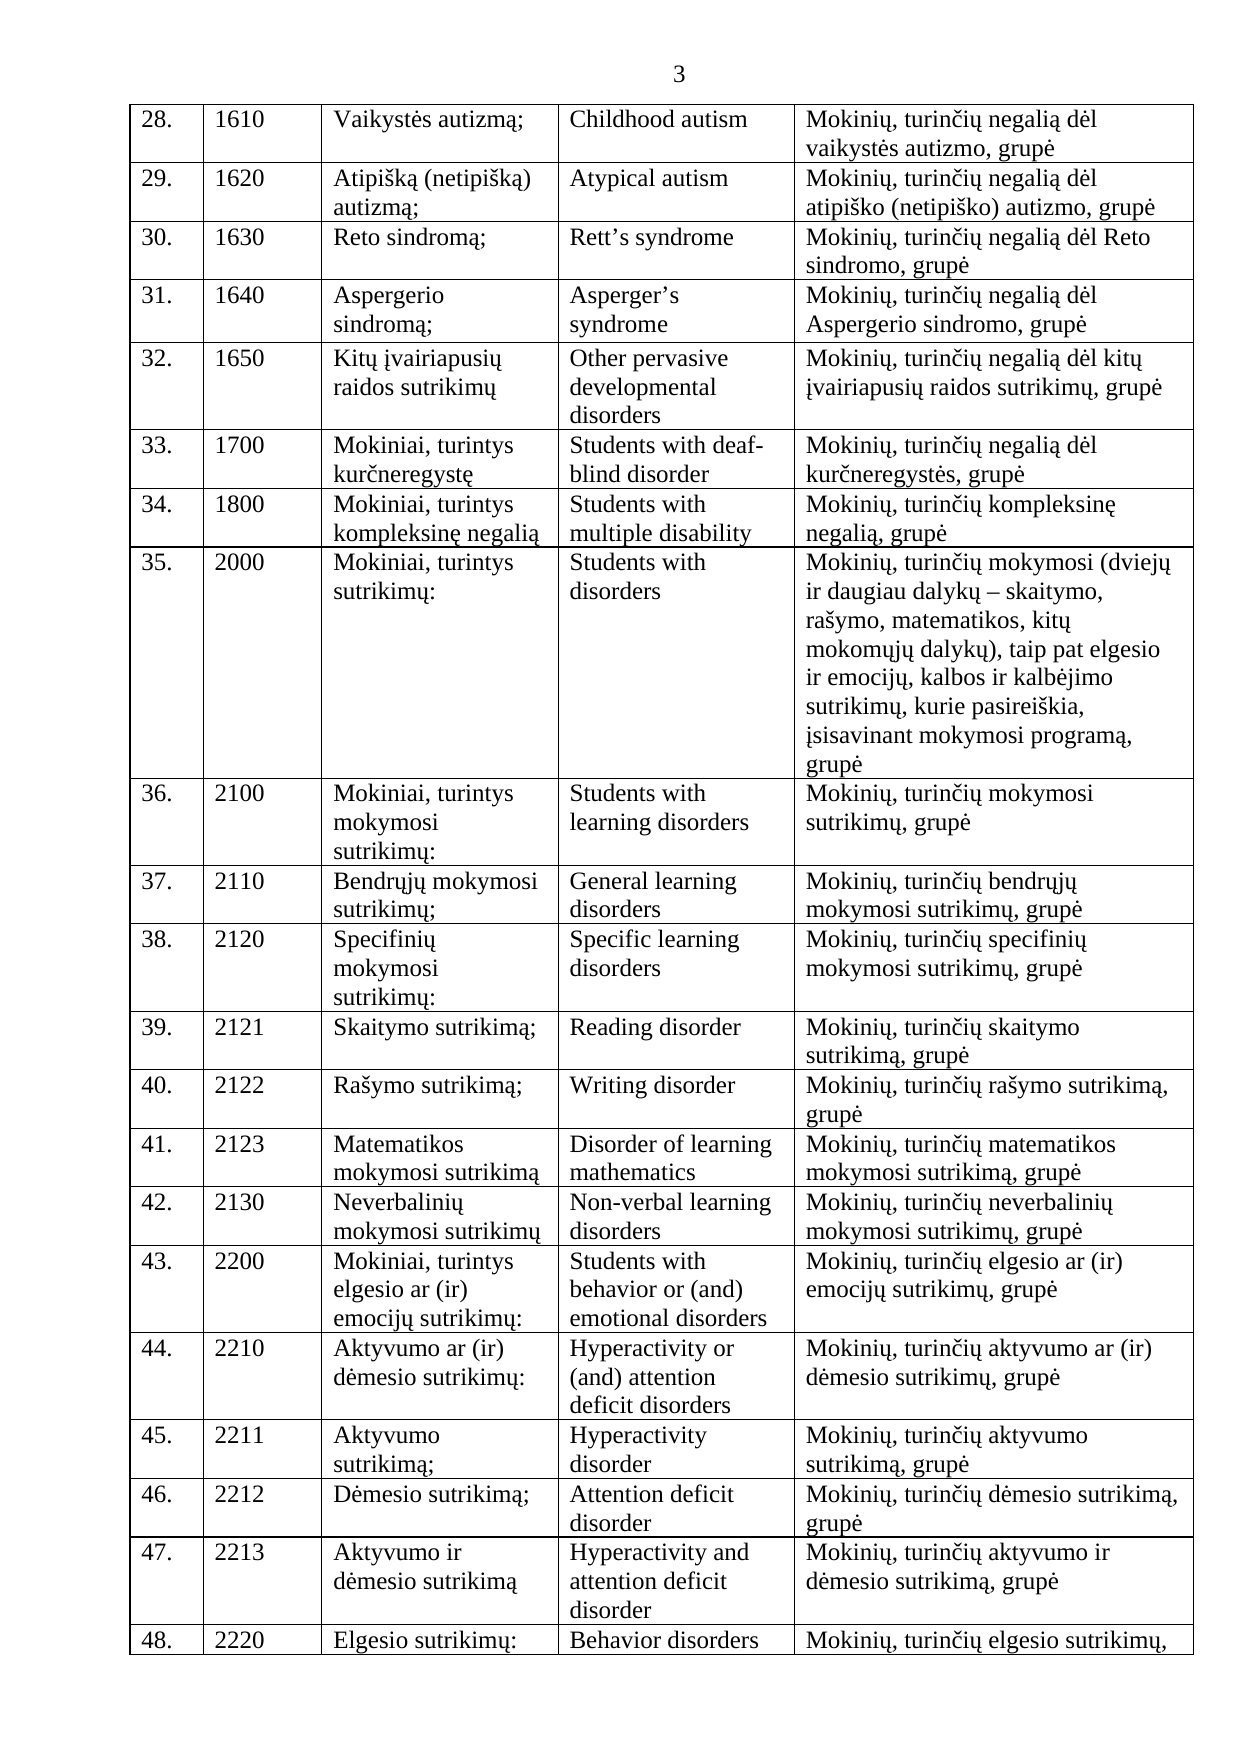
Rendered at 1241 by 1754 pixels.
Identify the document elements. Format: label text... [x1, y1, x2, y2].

table_cell Mokinių, turinčių skaitymo sutrikimą, grupė [795, 1012, 1193, 1069]
table_cell 2000 [204, 548, 321, 777]
table_cell Mokiniai, turintys elgesio ar (ir) emocijų sutrikimų: [322, 1246, 558, 1332]
table_cell Bendrųjų mokymosi sutrikimų; [322, 866, 558, 923]
table_cell General learning disorders [559, 866, 794, 923]
table_cell Atypical autism [559, 163, 794, 221]
table_cell 2120 [204, 924, 321, 1011]
table_cell Non-verbal learning disorders [559, 1187, 794, 1245]
table_cell Childhood autism [559, 105, 794, 162]
table_cell 33. [131, 430, 203, 488]
table_cell Matematikos mokymosi sutrikimą [322, 1129, 558, 1186]
table_cell Elgesio sutrikimų: [322, 1625, 558, 1653]
table_cell 2211 [204, 1420, 321, 1478]
table_cell Other pervasive developmental disorders [559, 343, 794, 429]
table_cell Writing disorder [559, 1070, 794, 1128]
table_cell Behavior disorders [559, 1625, 794, 1653]
table_cell 1630 [204, 222, 321, 279]
table_cell Rett’s syndrome [559, 222, 794, 279]
table_cell Students with learning disorders [559, 779, 794, 865]
table_cell 32. [131, 343, 203, 429]
table_cell 46. [131, 1479, 203, 1536]
table_cell Hyperactivity and attention deficit disorder [559, 1538, 794, 1624]
table_cell Hyperactivity disorder [559, 1420, 794, 1478]
table_cell Specifinių mokymosi sutrikimų: [322, 924, 558, 1011]
table_cell Students with disorders [559, 548, 794, 777]
table_cell Rašymo sutrikimą; [322, 1070, 558, 1128]
table_cell Skaitymo sutrikimą; [322, 1012, 558, 1069]
table_cell Mokinių, turinčių aktyvumo sutrikimą, grupė [795, 1420, 1193, 1478]
table_cell 2121 [204, 1012, 321, 1069]
table_cell Mokinių, turinčių elgesio ar (ir) emocijų sutrikimų, grupė [795, 1246, 1193, 1332]
table_cell 38. [131, 924, 203, 1011]
table_cell 40. [131, 1070, 203, 1128]
table_cell 31. [131, 280, 203, 342]
table_cell Asperger’s syndrome [559, 280, 794, 342]
table_cell Mokinių, turinčių mokymosi sutrikimų, grupė [795, 779, 1193, 865]
table_cell Mokinių, turinčių negalią dėl kurčneregystės, grupė [795, 430, 1193, 488]
table_cell Mokinių, turinčių negalią dėl atipiško (netipiško) autizmo, grupė [795, 163, 1193, 221]
table_cell Aktyvumo ar (ir) dėmesio sutrikimų: [322, 1333, 558, 1419]
table_cell Mokinių, turinčių neverbalinių mokymosi sutrikimų, grupė [795, 1187, 1193, 1245]
table_cell 2220 [204, 1625, 321, 1653]
table_cell 34. [131, 489, 203, 546]
table_cell Vaikystės autizmą; [322, 105, 558, 162]
table_cell Mokiniai, turintys kompleksinę negalią [322, 489, 558, 546]
table_cell Mokiniai, turintys mokymosi sutrikimų: [322, 779, 558, 865]
table_cell 39. [131, 1012, 203, 1069]
table_cell Mokiniai, turintys kurčneregystę [322, 430, 558, 488]
table_cell 1620 [204, 163, 321, 221]
table_cell 1700 [204, 430, 321, 488]
table_cell 1650 [204, 343, 321, 429]
table_cell Mokinių, turinčių mokymosi (dviejų ir daugiau dalykų – skaitymo, rašymo, matematikos, kitų mokomųjų dalykų), taip pat elgesio ir emocijų, kalbos ir kalbėjimo sutrikimų, kurie pasireiškia, įsisavinant mokymosi programą, grupė [795, 548, 1193, 777]
table_cell Specific learning disorders [559, 924, 794, 1011]
table_cell 1800 [204, 489, 321, 546]
table_cell 30. [131, 222, 203, 279]
table_cell 37. [131, 866, 203, 923]
table_cell Mokinių, turinčių aktyvumo ar (ir) dėmesio sutrikimų, grupė [795, 1333, 1193, 1419]
table_cell Mokinių, turinčių kompleksinę negalią, grupė [795, 489, 1193, 546]
table_cell Aspergerio sindromą; [322, 280, 558, 342]
table_cell 47. [131, 1538, 203, 1624]
table_cell 2210 [204, 1333, 321, 1419]
table_cell Reto sindromą; [322, 222, 558, 279]
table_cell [795, 1625, 1193, 1653]
table_cell Kitų įvairiapusių raidos sutrikimų [322, 343, 558, 429]
table_cell Aktyvumo ir dėmesio sutrikimą [322, 1538, 558, 1624]
table_cell Mokinių, turinčių rašymo sutrikimą, grupė [795, 1070, 1193, 1128]
table_cell 42. [131, 1187, 203, 1245]
table_cell Students with multiple disability [559, 489, 794, 546]
table_cell 2100 [204, 779, 321, 865]
table_cell Neverbalinių mokymosi sutrikimų [322, 1187, 558, 1245]
table_cell 28. [131, 105, 203, 162]
table_cell 2200 [204, 1246, 321, 1332]
table_cell Attention deficit disorder [559, 1479, 794, 1536]
table_cell Mokinių, turinčių specifinių mokymosi sutrikimų, grupė [795, 924, 1193, 1011]
table_cell Reading disorder [559, 1012, 794, 1069]
table_cell 41. [131, 1129, 203, 1186]
table_cell Atipišką (netipišką) autizmą; [322, 163, 558, 221]
table_cell Mokinių, turinčių matematikos mokymosi sutrikimą, grupė [795, 1129, 1193, 1186]
table_cell Students with deaf-blind disorder [559, 430, 794, 488]
table_cell 35. [131, 548, 203, 777]
table_cell Aktyvumo sutrikimą; [322, 1420, 558, 1478]
table_cell Dėmesio sutrikimą; [322, 1479, 558, 1536]
table_cell 2123 [204, 1129, 321, 1186]
table_cell Students with behavior or (and) emotional disorders [559, 1246, 794, 1332]
table_cell Mokiniai, turintys sutrikimų: [322, 548, 558, 777]
table_cell 2110 [204, 866, 321, 923]
table_cell 36. [131, 779, 203, 865]
table_cell 44. [131, 1333, 203, 1419]
table_cell Mokinių, turinčių dėmesio sutrikimą, grupė [795, 1479, 1193, 1536]
table_cell 48. [131, 1625, 203, 1653]
table_cell Mokinių, turinčių bendrųjų mokymosi sutrikimų, grupė [795, 866, 1193, 923]
table_cell 2130 [204, 1187, 321, 1245]
table_cell Mokinių, turinčių negalią dėl vaikystės autizmo, grupė [795, 105, 1193, 162]
table_cell 45. [131, 1420, 203, 1478]
table_cell Hyperactivity or (and) attention deficit disorders [559, 1333, 794, 1419]
table_cell Mokinių, turinčių negalią dėl Reto sindromo, grupė [795, 222, 1193, 279]
table_cell Mokinių, turinčių negalią dėl kitų įvairiapusių raidos sutrikimų, grupė [795, 343, 1193, 429]
table_cell 1640 [204, 280, 321, 342]
table_cell 2212 [204, 1479, 321, 1536]
table_cell Mokinių, turinčių aktyvumo ir dėmesio sutrikimą, grupė [795, 1538, 1193, 1624]
table_cell Mokinių, turinčių negalią dėl Aspergerio sindromo, grupė [795, 280, 1193, 342]
table_cell 1610 [204, 105, 321, 162]
table_cell 43. [131, 1246, 203, 1332]
table_cell Disorder of learning mathematics [559, 1129, 794, 1186]
table_cell 2213 [204, 1538, 321, 1624]
table_cell 29. [131, 163, 203, 221]
table_cell 2122 [204, 1070, 321, 1128]
